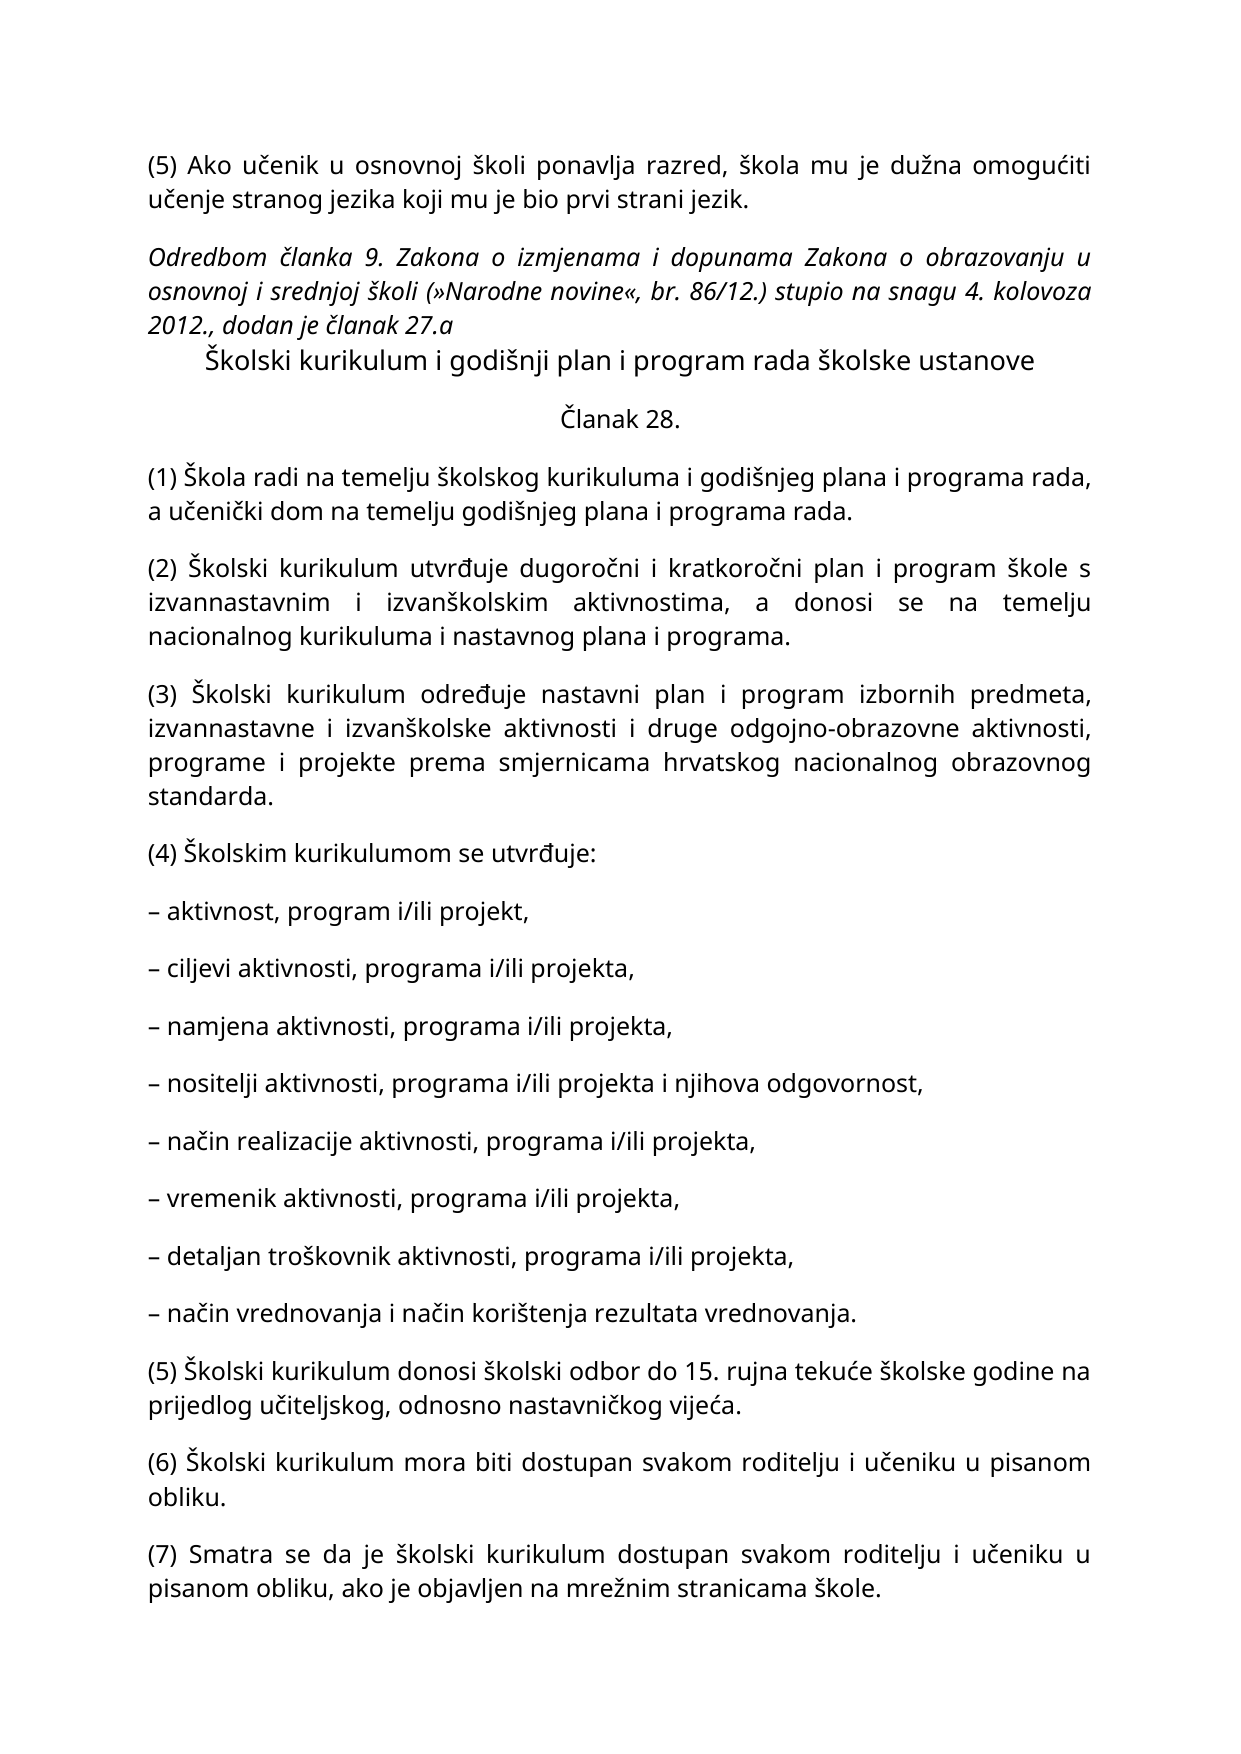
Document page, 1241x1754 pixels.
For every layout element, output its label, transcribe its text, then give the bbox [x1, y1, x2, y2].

text (3) Školski kurikulum određuje nastavni plan i program izbornih predmeta, izvannastavne i izvanškolske aktivnosti i druge odgojno-obrazovne aktivnosti, programe i projekte prema smjernicama hrvatskog nacionalnog obrazovnog standarda. [148, 676, 1093, 813]
text (5) Školski kurikulum donosi školski odbor do 15. rujna tekuće školske godine na prijedlog učiteljskog, odnosno nastavničkog vijeća. [148, 1353, 1093, 1422]
text – vremenik aktivnosti, programa i/ili projekta, [148, 1181, 1093, 1215]
text Odredbom članka 9. Zakona o izmjenama i dopunama Zakona o obrazovanju u osnovnoj i srednjoj školi (»Narodne novine«, br. 86/12.) stupio na snagu 4. kolovoza 2012., dodan je članak 27.a [148, 239, 1093, 341]
text – aktivnost, program i/ili projekt, [148, 893, 1093, 928]
text – način vrednovanja i način korištenja rezultata vrednovanja. [148, 1296, 1093, 1330]
text (5) Ako učenik u osnovnoj školi ponavlja razred, škola mu je dužna omogućiti učenje stranog jezika koji mu je bio prvi strani jezik. [148, 148, 1093, 216]
text (6) Školski kurikulum mora biti dostupan svakom roditelju i učeniku u pisanom obliku. [148, 1445, 1093, 1513]
text – namjena aktivnosti, programa i/ili projekta, [148, 1008, 1093, 1043]
text – ciljevi aktivnosti, programa i/ili projekta, [148, 951, 1093, 985]
text Školski kurikulum i godišnji plan i program rada školske ustanove [148, 341, 1093, 378]
text Članak 28. [148, 402, 1093, 436]
text (2) Školski kurikulum utvrđuje dugoročni i kratkoročni plan i program škole s izvannastavnim i izvanškolskim aktivnostima, a donosi se na temelju nacionalnog kurikuluma i nastavnog plana i programa. [148, 551, 1093, 653]
text – nositelji aktivnosti, programa i/ili projekta i njihova odgovornost, [148, 1066, 1093, 1100]
text – način realizacije aktivnosti, programa i/ili projekta, [148, 1123, 1093, 1158]
text (4) Školskim kurikulumom se utvrđuje: [148, 836, 1093, 870]
text (7) Smatra se da je školski kurikulum dostupan svakom roditelju i učeniku u pisanom obliku, ako je objavljen na mrežnim stranicama škole. [148, 1537, 1093, 1605]
text – detaljan troškovnik aktivnosti, programa i/ili projekta, [148, 1238, 1093, 1273]
text (1) Škola radi na temelju školskog kurikuluma i godišnjeg plana i programa rada, a učenički dom na temelju godišnjeg plana i programa rada. [148, 459, 1093, 527]
